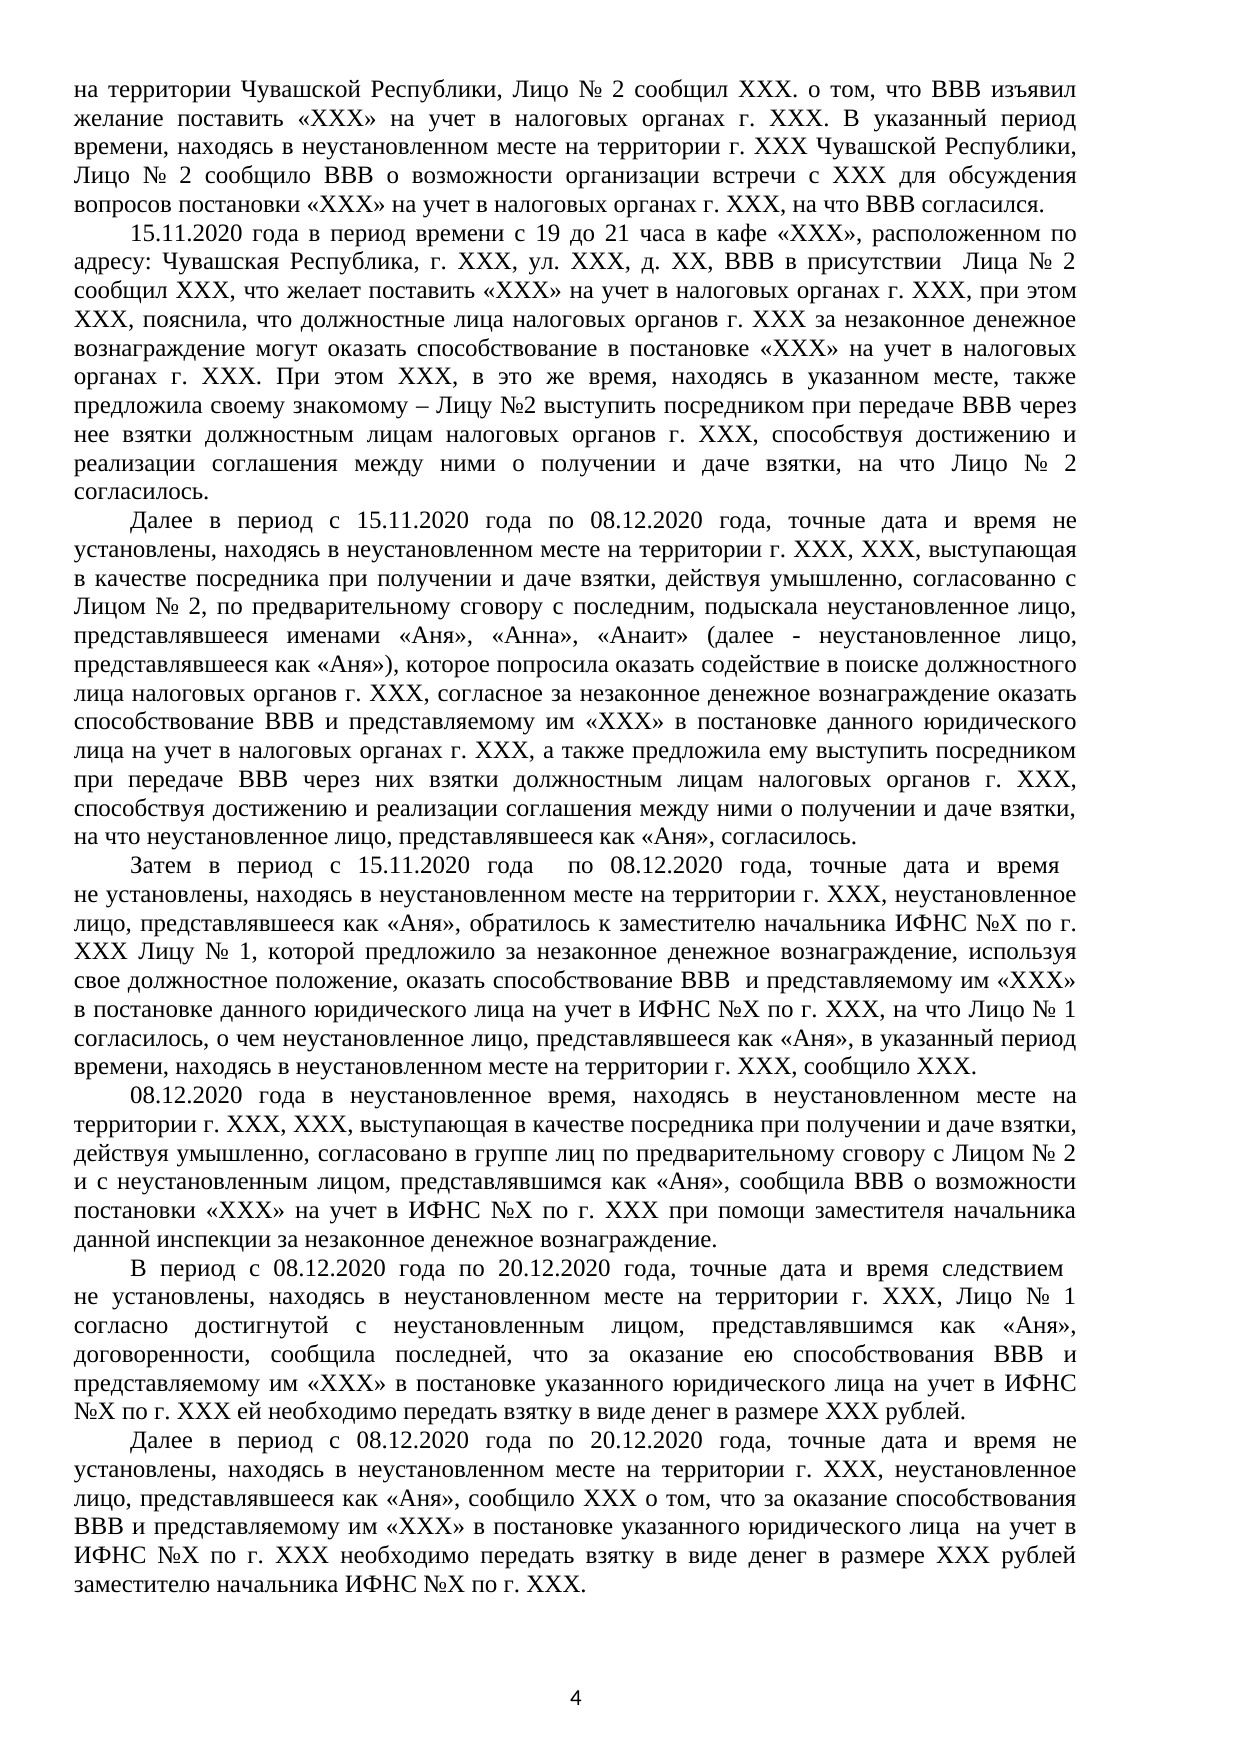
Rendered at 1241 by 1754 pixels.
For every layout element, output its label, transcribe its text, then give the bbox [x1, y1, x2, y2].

text 15.11.2020 года в период времени с 19 до 21 часа в кафе «ХХХ», расположенном по адресу: Чувашская Республика, г. ХХХ, ул. ХХХ, д. ХХ, ВВВ в присутствии Лица № 2 сообщил ХХХ, что желает поставить «ХХХ» на учет в налоговых органах г. ХХХ, при этом ХХХ, пояснила, что должностные лица налоговых органов г. ХХХ за незаконное денежное вознаграждение могут оказать способствование в постановке «ХХХ» на учет в налоговых органах г. ХХХ. При этом ХХХ, в это же время, находясь в указанном месте, также предложила своему знакомому – Лицу №2 выступить посредником при передаче ВВВ через нее взятки должностным лицам налоговых органов г. ХХХ, способствуя достижению и реализации соглашения между ними о получении и даче взятки, на что Лицо № 2 согласилось. [74, 218, 1078, 505]
text Затем в период с 15.11.2020 года по 08.12.2020 года, точные дата и время не установлены, находясь в неустановленном месте на территории г. ХХХ, неустановленное лицо, представлявшееся как «Аня», обратилось к заместителю начальника ИФНС №Х по г. ХХХ Лицу № 1, которой предложило за незаконное денежное вознаграждение, используя свое должностное положение, оказать способствование ВВВ и представляемому им «ХХХ» в постановке данного юридического лица на учет в ИФНС №Х по г. ХХХ, на что Лицо № 1 согласилось, о чем неустановленное лицо, представлявшееся как «Аня», в указанный период времени, находясь в неустановленном месте на территории г. ХХХ, сообщило ХХХ. [74, 850, 1078, 1080]
text В период с 08.12.2020 года по 20.12.2020 года, точные дата и время следствием не установлены, находясь в неустановленном месте на территории г. ХХХ, Лицо № 1 согласно достигнутой с неустановленным лицом, представлявшимся как «Аня», договоренности, сообщила последней, что за оказание ею способствования ВВВ и представляемому им «ХХХ» в постановке указанного юридического лица на учет в ИФНС №Х по г. ХХХ ей необходимо передать взятку в виде денег в размере ХХХ рублей. [74, 1253, 1078, 1425]
text 08.12.2020 года в неустановленное время, находясь в неустановленном месте на территории г. ХХХ, ХХХ, выступающая в качестве посредника при получении и даче взятки, действуя умышленно, согласовано в группе лиц по предварительному сговору с Лицом № 2 и с неустановленным лицом, представлявшимся как «Аня», сообщила ВВВ о возможности постановки «ХХХ» на учет в ИФНС №Х по г. ХХХ при помощи заместителя начальника данной инспекции за незаконное денежное вознаграждение. [74, 1080, 1078, 1253]
text Далее в период с 15.11.2020 года по 08.12.2020 года, точные дата и время не установлены, находясь в неустановленном месте на территории г. ХХХ, ХХХ, выступающая в качестве посредника при получении и даче взятки, действуя умышленно, согласованно с Лицом № 2, по предварительному сговору с последним, подыскала неустановленное лицо, представлявшееся именами «Аня», «Анна», «Анаит» (далее - неустановленное лицо, представлявшееся как «Аня»), которое попросила оказать содействие в поиске должностного лица налоговых органов г. ХХХ, согласное за незаконное денежное вознаграждение оказать способствование ВВВ и представляемому им «ХХХ» в постановке данного юридического лица на учет в налоговых органах г. ХХХ, а также предложила ему выступить посредником при передаче ВВВ через них взятки должностным лицам налоговых органов г. ХХХ, способствуя достижению и реализации соглашения между ними о получении и даче взятки, на что неустановленное лицо, представлявшееся как «Аня», согласилось. [74, 505, 1078, 850]
text Далее в период с 08.12.2020 года по 20.12.2020 года, точные дата и время не установлены, находясь в неустановленном месте на территории г. ХХХ, неустановленное лицо, представлявшееся как «Аня», сообщило ХХХ о том, что за оказание способствования ВВВ и представляемому им «ХХХ» в постановке указанного юридического лица на учет в ИФНС №Х по г. ХХХ необходимо передать взятку в виде денег в размере ХХХ рублей заместителю начальника ИФНС №Х по г. ХХХ. [74, 1425, 1078, 1598]
